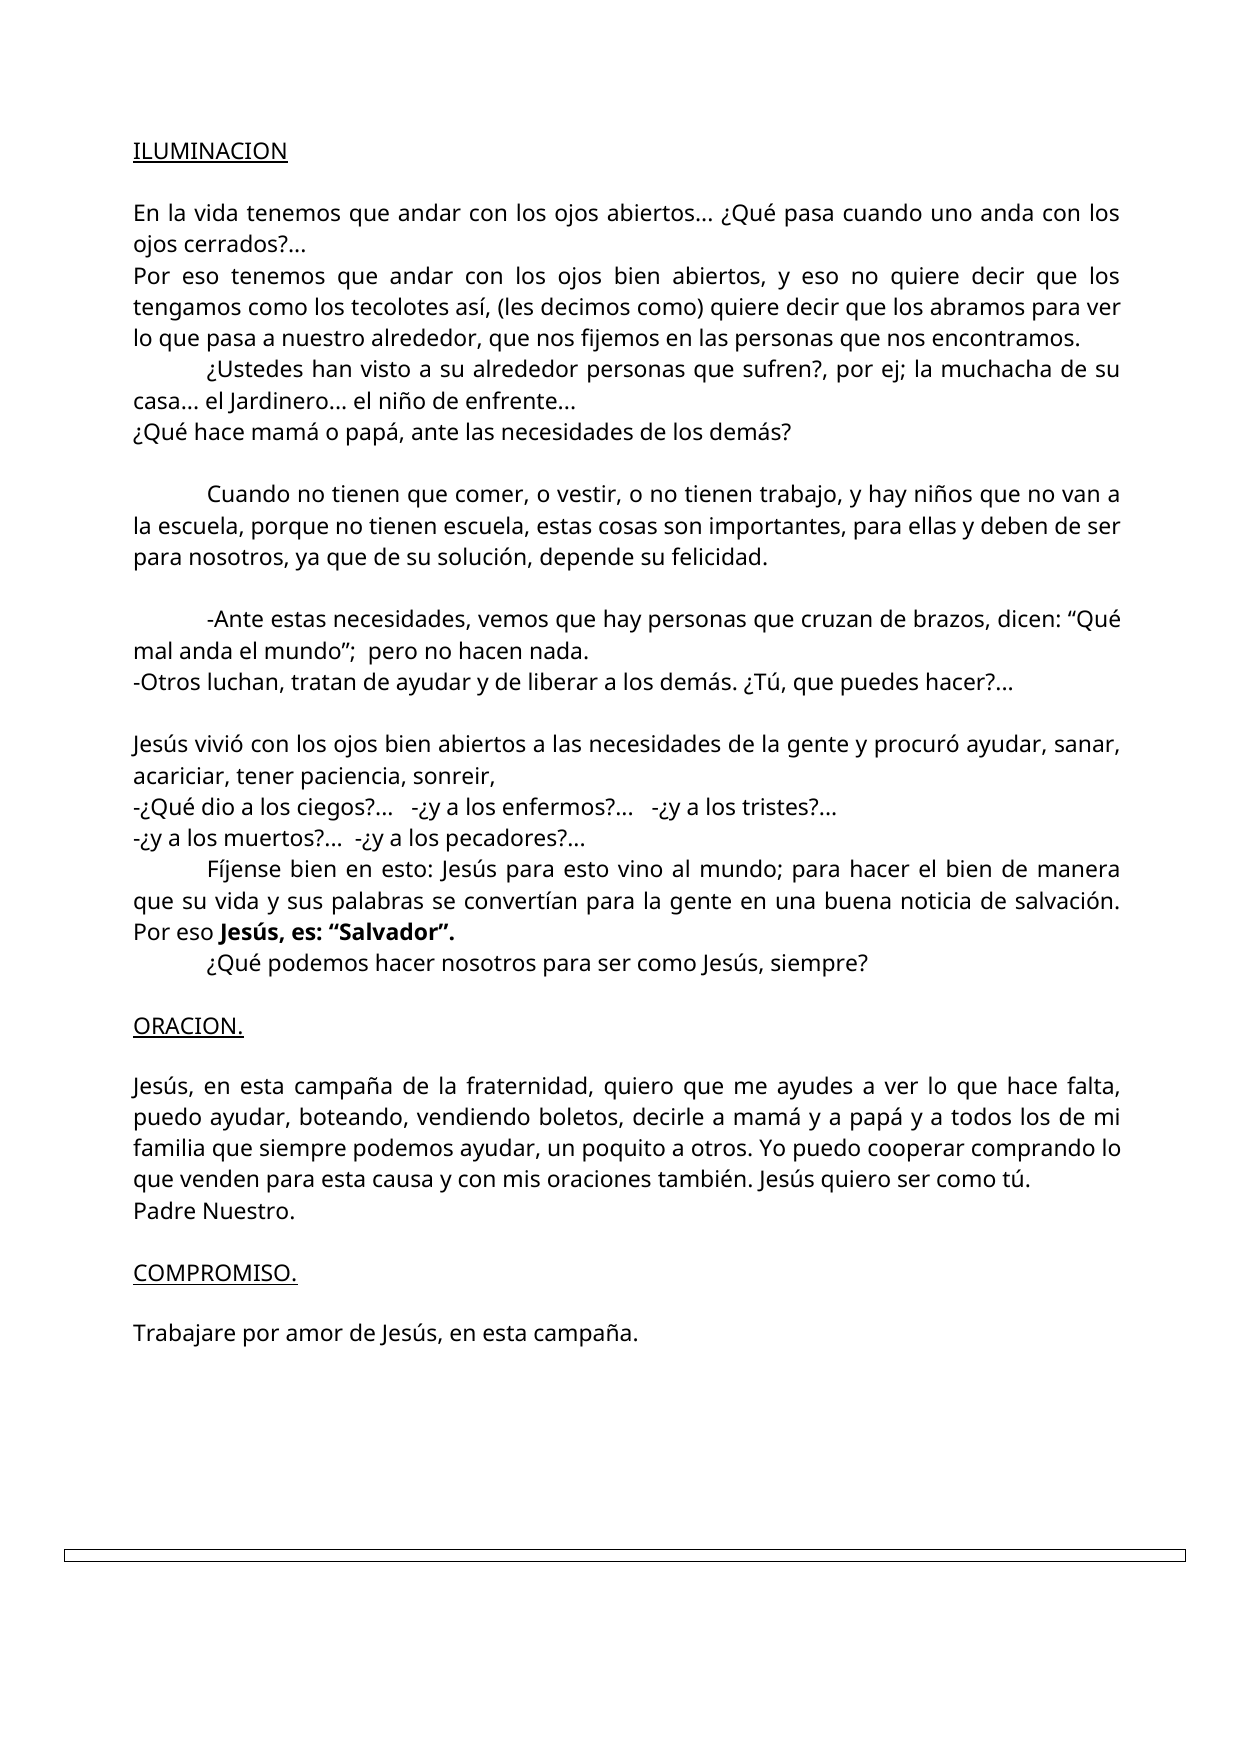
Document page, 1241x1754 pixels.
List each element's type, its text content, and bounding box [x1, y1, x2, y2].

text -¿y a los muertos?... -¿y a los pecadores?... [133, 822, 1122, 853]
text ¿Qué podemos hacer nosotros para ser como Jesús, siempre? [133, 947, 1122, 978]
text Trabajare por amor de Jesús, en esta campaña. [133, 1317, 1122, 1348]
text En la vida tenemos que andar con los ojos abiertos... ¿Qué pasa cuando uno anda con los ojos cerrados?... [133, 197, 1122, 260]
text ¿Qué hace mamá o papá, ante las necesidades de los demás? [133, 416, 1122, 447]
text -¿Qué dio a los ciegos?... -¿y a los enfermos?... -¿y a los tristes?... [133, 791, 1122, 822]
text Padre Nuestro. [133, 1195, 1122, 1226]
text Fíjense bien en esto: Jesús para esto vino al mundo; para hacer el bien de manera que su vida y sus palabras se convertían para la gente en una buena noticia de salvación. Por eso Jesús, es: “Salvador”. [133, 853, 1122, 947]
text ILUMINACION [133, 135, 1122, 166]
text ORACION. [133, 1010, 1122, 1041]
text -Ante estas necesidades, vemos que hay personas que cruzan de brazos, dicen: “Qué mal anda el mundo”; pero no hacen nada. [133, 603, 1122, 666]
text Por eso tenemos que andar con los ojos bien abiertos, y eso no quiere decir que los tengamos como los tecolotes así, (les decimos como) quiere decir que los abramos para ver lo que pasa a nuestro alrededor, que nos fijemos en las personas que nos encontramos. [133, 260, 1122, 353]
text -Otros luchan, tratan de ayudar y de liberar a los demás. ¿Tú, que puedes hacer?... [133, 666, 1122, 697]
text Cuando no tienen que comer, o vestir, o no tienen trabajo, y hay niños que no van a la escuela, porque no tienen escuela, estas cosas son importantes, para ellas y deben de ser para nosotros, ya que de su solución, depende su felicidad. [133, 478, 1122, 572]
text Jesús, en esta campaña de la fraternidad, quiero que me ayudes a ver lo que hace falta, puedo ayudar, boteando, vendiendo boletos, decirle a mamá y a papá y a todos los de mi familia que siempre podemos ayudar, un poquito a otros. Yo puedo cooperar comprando lo que venden para esta causa y con mis oraciones también. Jesús quiero ser como tú. [133, 1070, 1122, 1195]
text Jesús vivió con los ojos bien abiertos a las necesidades de la gente y procuró ayudar, sanar, acariciar, tener paciencia, sonreir, [133, 728, 1122, 791]
text COMPROMISO. [133, 1257, 1122, 1288]
text ¿Ustedes han visto a su alrededor personas que sufren?, por ej; la muchacha de su casa... el Jardinero... el niño de enfrente... [133, 353, 1122, 416]
